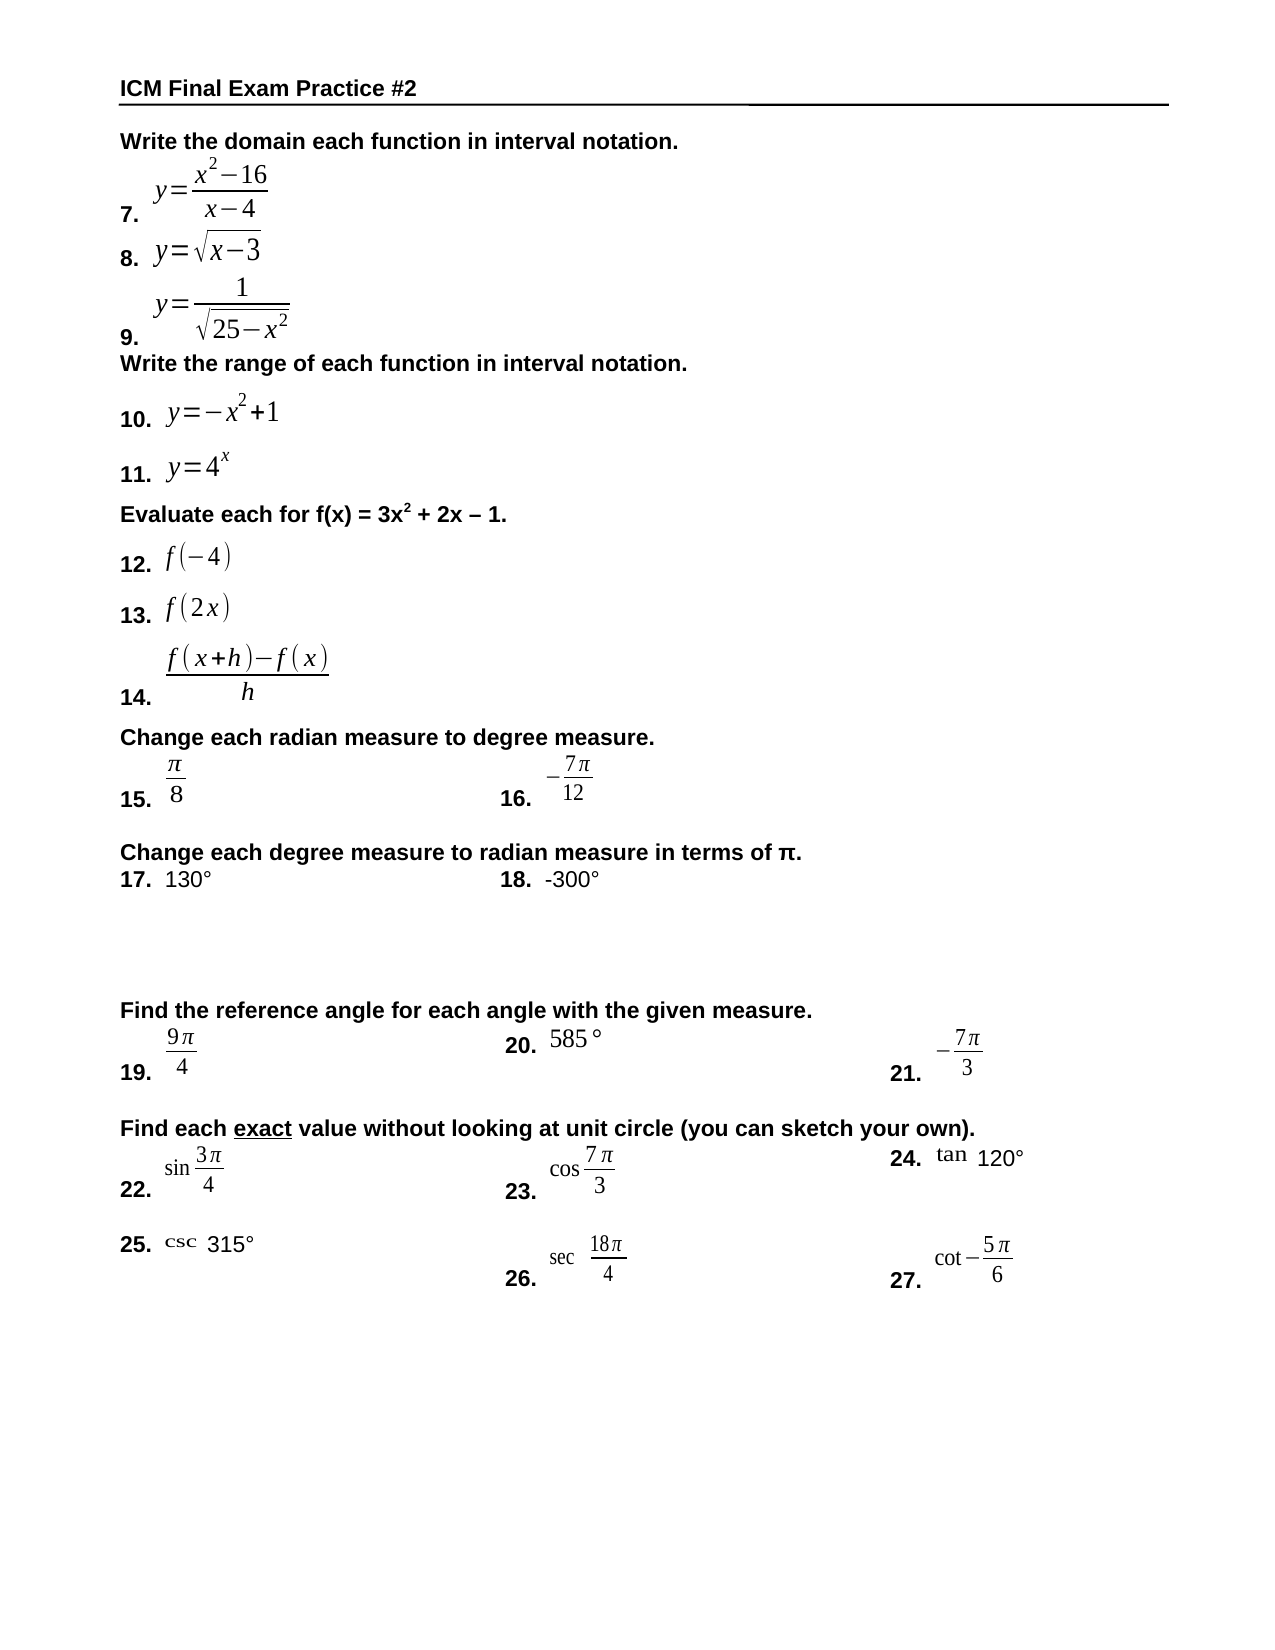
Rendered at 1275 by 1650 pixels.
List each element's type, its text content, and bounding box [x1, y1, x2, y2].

text 14. [120, 642, 1200, 711]
text 7. [120, 154, 1200, 228]
text Write the domain each function in interval notation. [120, 128, 1200, 154]
text 15. [120, 750, 425, 813]
text 10. [120, 389, 1200, 432]
text Evaluate each for f(x) = 3x2 + 2x – 1. [120, 501, 1200, 527]
text 18. -300° [500, 866, 775, 892]
text 21. [890, 1024, 1200, 1086]
text 12. [120, 540, 1200, 578]
text 24. 120° [890, 1141, 1200, 1171]
text 23. [505, 1141, 815, 1204]
text 19. [120, 1024, 430, 1085]
text 13. [120, 591, 1200, 628]
text 22. [120, 1141, 430, 1203]
text Find the reference angle for each angle with the given measure. [120, 997, 1200, 1024]
text 25. 315° [120, 1231, 430, 1257]
text 8. [120, 228, 1200, 272]
text 20. [505, 1024, 815, 1058]
text Change each radian measure to degree measure. [120, 724, 1200, 750]
text 9. [120, 272, 1200, 350]
text 16. [500, 750, 775, 811]
text 27. [890, 1231, 1200, 1293]
text 17. 130° [120, 866, 425, 892]
text ICM Final Exam Practice #2 [120, 75, 1200, 101]
text Change each degree measure to radian measure in terms of π. [120, 839, 1200, 866]
text 26. [505, 1231, 815, 1292]
text Write the range of each function in interval notation. [120, 350, 1200, 376]
text 11. [120, 445, 1200, 487]
text Find each exact value without looking at unit circle (you can sketch your own). [120, 1115, 1200, 1141]
